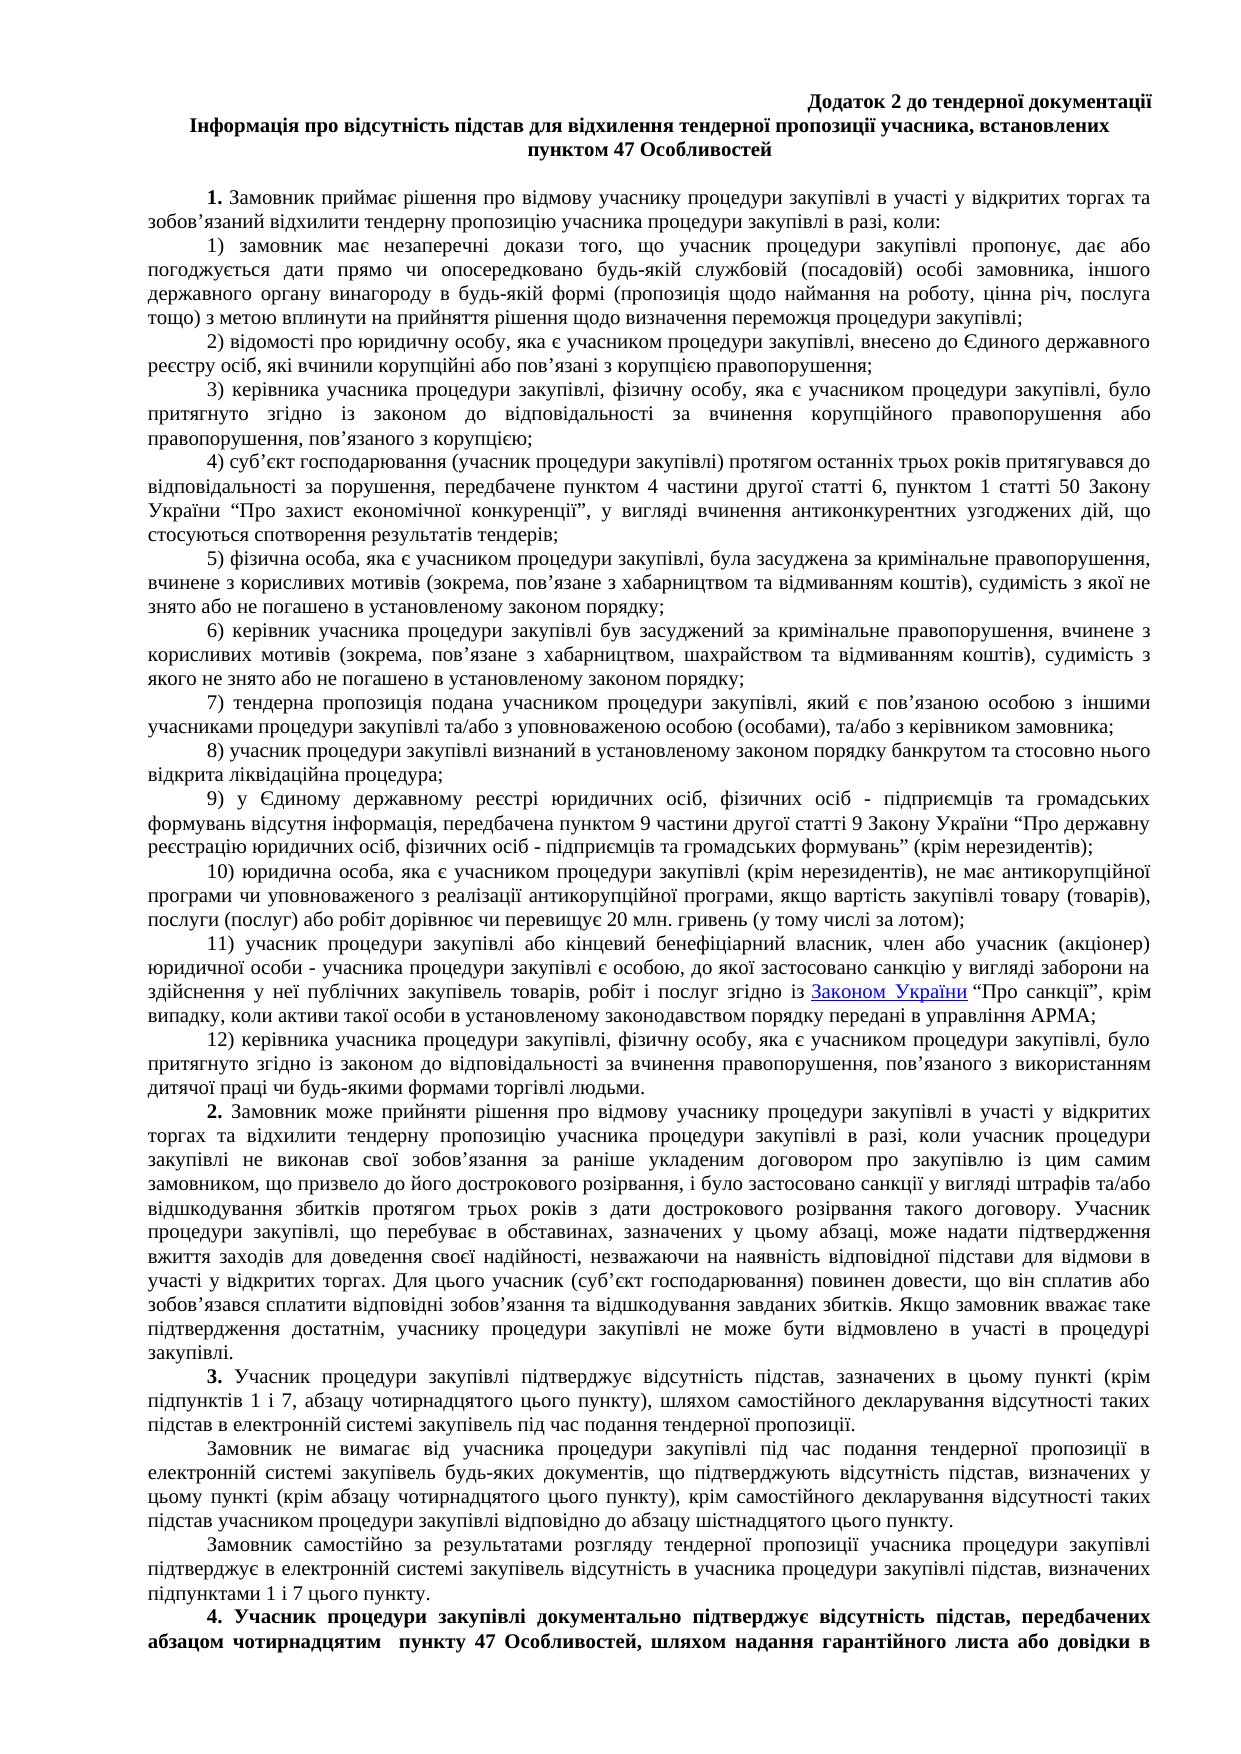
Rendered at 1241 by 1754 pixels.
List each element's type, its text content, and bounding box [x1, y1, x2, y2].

text 1. Замовник приймає рішення про відмову учаснику процедури закупівлі в участі у відкритих торгах та зобов’язаний відхилити тендерну пропозицію учасника процедури закупівлі в разі, коли: [148, 185, 1152, 233]
text Замовник самостійно за результатами розгляду тендерної пропозиції учасника процедури закупівлі підтверджує в електронній системі закупівель відсутність в учасника процедури закупівлі підстав, визначених підпунктами 1 і 7 цього пункту. [148, 1532, 1152, 1604]
text Додаток 2 до тендерної документації [148, 88, 1152, 113]
text 12) керівника учасника процедури закупівлі, фізичну особу, яка є учасником процедури закупівлі, було притягнуто згідно із законом до відповідальності за вчинення правопорушення, пов’язаного з використанням дитячої праці чи будь-якими формами торгівлі людьми. [148, 1027, 1152, 1099]
text 2) відомості про юридичну особу, яка є учасником процедури закупівлі, внесено до Єдиного державного реєстру осіб, які вчинили корупційні або пов’язані з корупцією правопорушення; [148, 329, 1152, 377]
text 8) учасник процедури закупівлі визнаний в установленому законом порядку банкрутом та стосовно нього відкрита ліквідаційна процедура; [148, 738, 1152, 786]
text 1) замовник має незаперечні докази того, що учасник процедури закупівлі пропонує, дає або погоджується дати прямо чи опосередковано будь-якій службовій (посадовій) особі замовника, іншого державного органу винагороду в будь-якій формі (пропозиція щодо наймання на роботу, цінна річ, послуга тощо) з метою вплинути на прийняття рішення щодо визначення переможця процедури закупівлі; [148, 233, 1152, 329]
text Замовник не вимагає від учасника процедури закупівлі під час подання тендерної пропозиції в електронній системі закупівель будь-яких документів, що підтверджують відсутність підстав, визначених у цьому пункті (крім абзацу чотирнадцятого цього пункту), крім самостійного декларування відсутності таких підстав учасником процедури закупівлі відповідно до абзацу шістнадцятого цього пункту. [148, 1436, 1152, 1532]
text 5) фізична особа, яка є учасником процедури закупівлі, була засуджена за кримінальне правопорушення, вчинене з корисливих мотивів (зокрема, пов’язане з хабарництвом та відмиванням коштів), судимість з якої не знято або не погашено в установленому законом порядку; [148, 546, 1152, 618]
text 11) учасник процедури закупівлі або кінцевий бенефіціарний власник, член або учасник (акціонер) юридичної особи - учасника процедури закупівлі є особою, до якої застосовано санкцію у вигляді заборони на здійснення у неї публічних закупівель товарів, робіт і послуг згідно із Законом України “Про санкції”, крім випадку, коли активи такої особи в установленому законодавством порядку передані в управління АРМА; [148, 931, 1152, 1027]
text Інформація про відсутність підстав для відхилення тендерної пропозиції учасника, встановлених пунктом 47 Особливостей [148, 113, 1152, 161]
text 10) юридична особа, яка є учасником процедури закупівлі (крім нерезидентів), не має антикорупційної програми чи уповноваженого з реалізації антикорупційної програми, якщо вартість закупівлі товару (товарів), послуги (послуг) або робіт дорівнює чи перевищує 20 млн. гривень (у тому числі за лотом); [148, 858, 1152, 931]
text 7) тендерна пропозиція подана учасником процедури закупівлі, який є пов’язаною особою з іншими учасниками процедури закупівлі та/або з уповноваженою особою (особами), та/або з керівником замовника; [148, 690, 1152, 738]
text 4) суб’єкт господарювання (учасник процедури закупівлі) протягом останніх трьох років притягувався до відповідальності за порушення, передбачене пунктом 4 частини другої статті 6, пунктом 1 статті 50 Закону України “Про захист економічної конкуренції”, у вигляді вчинення антиконкурентних узгоджених дій, що стосуються спотворення результатів тендерів; [148, 449, 1152, 546]
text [148, 1604, 1152, 1653]
text 6) керівник учасника процедури закупівлі був засуджений за кримінальне правопорушення, вчинене з корисливих мотивів (зокрема, пов’язане з хабарництвом, шахрайством та відмиванням коштів), судимість з якого не знято або не погашено в установленому законом порядку; [148, 618, 1152, 690]
text 3. Учасник процедури закупівлі підтверджує відсутність підстав, зазначених в цьому пункті (крім підпунктів 1 і 7, абзацу чотирнадцятого цього пункту), шляхом самостійного декларування відсутності таких підстав в електронній системі закупівель під час подання тендерної пропозиції. [148, 1364, 1152, 1436]
text 2. Замовник може прийняти рішення про відмову учаснику процедури закупівлі в участі у відкритих торгах та відхилити тендерну пропозицію учасника процедури закупівлі в разі, коли учасник процедури закупівлі не виконав свої зобов’язання за раніше укладеним договором про закупівлю із цим самим замовником, що призвело до його дострокового розірвання, і було застосовано санкції у вигляді штрафів та/або відшкодування збитків протягом трьох років з дати дострокового розірвання такого договору. Учасник процедури закупівлі, що перебуває в обставинах, зазначених у цьому абзаці, може надати підтвердження вжиття заходів для доведення своєї надійності, незважаючи на наявність відповідної підстави для відмови в участі у відкритих торгах. Для цього учасник (суб’єкт господарювання) повинен довести, що він сплатив або зобов’язався сплатити відповідні зобов’язання та відшкодування завданих збитків. Якщо замовник вважає таке підтвердження достатнім, учаснику процедури закупівлі не може бути відмовлено в участі в процедурі закупівлі. [148, 1099, 1152, 1364]
text 9) у Єдиному державному реєстрі юридичних осіб, фізичних осіб - підприємців та громадських формувань відсутня інформація, передбачена пунктом 9 частини другої статті 9 Закону України “Про державну реєстрацію юридичних осіб, фізичних осіб - підприємців та громадських формувань” (крім нерезидентів); [148, 786, 1152, 858]
text 3) керівника учасника процедури закупівлі, фізичну особу, яка є учасником процедури закупівлі, було притягнуто згідно із законом до відповідальності за вчинення корупційного правопорушення або правопорушення, пов’язаного з корупцією; [148, 377, 1152, 449]
